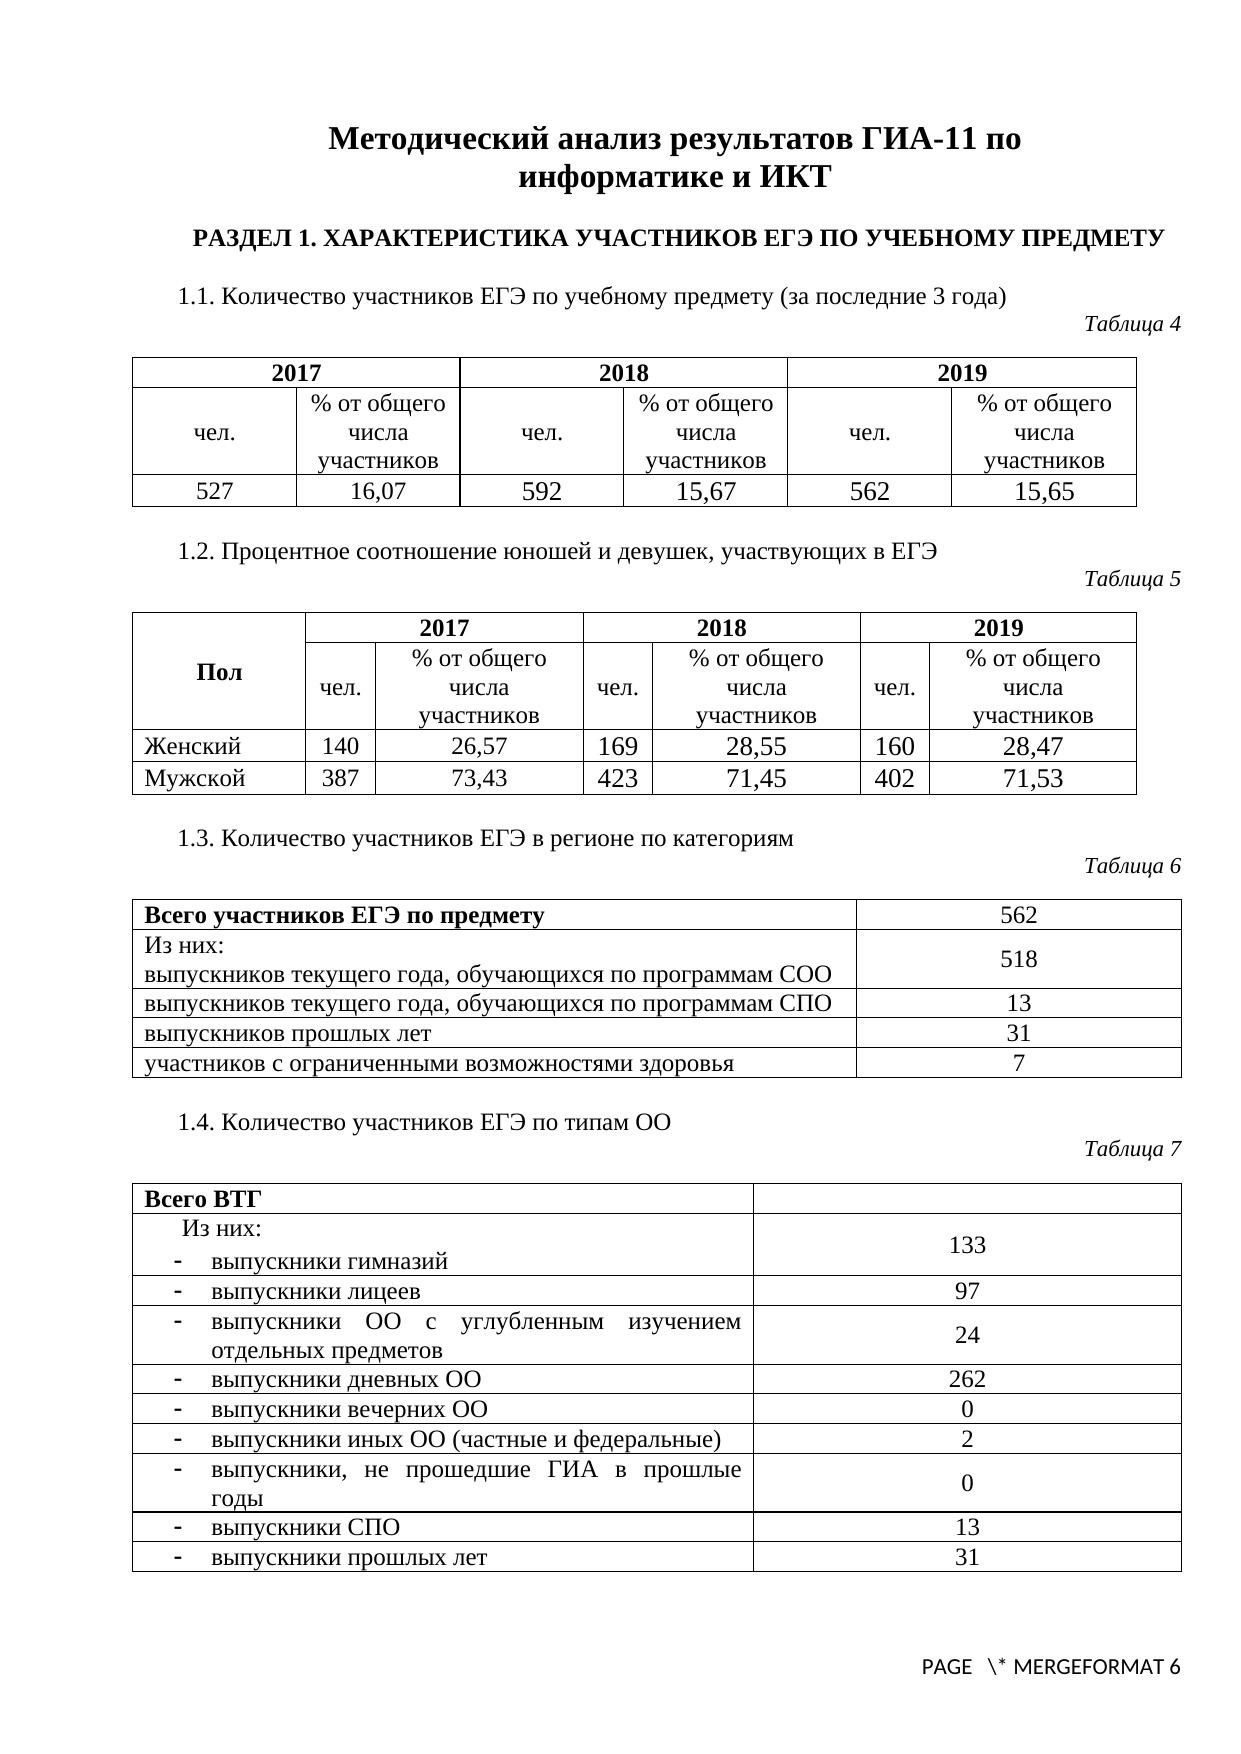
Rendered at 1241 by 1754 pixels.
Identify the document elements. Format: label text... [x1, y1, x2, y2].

table_cell 26,57 [376, 730, 583, 761]
table_header 2019 [861, 613, 1136, 642]
table_cell 160 [861, 730, 929, 761]
table_cell Женский [133, 730, 305, 761]
table_cell 7 [857, 1048, 1181, 1077]
table_header 2018 [584, 613, 860, 642]
table_cell 0 [754, 1454, 1181, 1511]
table_header 2019 [788, 358, 1136, 387]
table_cell выпускники дневных ОО [133, 1365, 753, 1393]
table_cell 73,43 [376, 762, 583, 793]
table_cell % от общего числа участников [930, 643, 1136, 729]
text Методический анализ результатов ГИА-11 по информатике и ИКТ [177, 118, 1181, 223]
table_cell 518 [857, 930, 1181, 987]
text 1.4. Количество участников ЕГЭ по типам ОО [177, 1107, 1181, 1135]
table_cell чел. [306, 643, 375, 729]
table_cell 16,07 [297, 475, 459, 506]
text Таблица 6 [177, 852, 1181, 878]
table_cell чел. [788, 388, 951, 474]
text РАЗДЕЛ 1. ХАРАКТЕРИСТИКА УЧАСТНИКОВ ЕГЭ ПО УЧЕБНОМУ ПРЕДМЕТУ [177, 223, 1181, 252]
table_header Всего ВТГ [133, 1184, 753, 1212]
table_header 2018 [461, 358, 787, 387]
table_header 2017 [306, 613, 583, 642]
text 1.2. Процентное соотношение юношей и девушек, участвующих в ЕГЭ [177, 536, 1181, 565]
table_cell 262 [754, 1365, 1181, 1393]
table_cell чел. [584, 643, 652, 729]
table_cell % от общего числа участников [376, 643, 583, 729]
table_cell 13 [857, 989, 1181, 1017]
table_cell 28,47 [930, 730, 1136, 761]
table_cell 423 [584, 762, 652, 793]
table_cell % от общего числа участников [624, 388, 787, 474]
table_cell 387 [306, 762, 375, 793]
table_cell 562 [788, 475, 951, 506]
text Таблица 7 [177, 1135, 1181, 1162]
table_cell чел. [461, 388, 623, 474]
table_cell Из них: выпускники гимназий [133, 1214, 753, 1275]
text Таблица 4 [177, 310, 1181, 336]
table_cell выпускников прошлых лет [133, 1018, 856, 1047]
table_cell выпускники вечерних ОО [133, 1394, 753, 1423]
table_header Пол [133, 613, 305, 729]
text 1.1. Количество участников ЕГЭ по учебному предмету (за последние 3 года) [177, 281, 1181, 310]
table_cell выпускники СПО [133, 1513, 753, 1541]
table_cell Из них: выпускников текущего года, обучающихся по программам СОО [133, 930, 856, 987]
table_cell 71,53 [930, 762, 1136, 793]
list 1.3. Количество участников ЕГЭ в регионе по категориям [177, 823, 1181, 852]
table_cell выпускники лицеев [133, 1276, 753, 1305]
table_cell 31 [857, 1018, 1181, 1047]
table_cell % от общего числа участников [653, 643, 860, 729]
table_header 2017 [133, 358, 459, 387]
table_cell Мужской [133, 762, 305, 793]
table_cell 527 [133, 475, 296, 506]
table_cell 97 [754, 1276, 1181, 1305]
table_cell 2 [754, 1424, 1181, 1453]
table_cell % от общего числа участников [952, 388, 1136, 474]
table_cell 71,45 [653, 762, 860, 793]
table_cell 24 [754, 1306, 1181, 1363]
table_cell 13 [754, 1513, 1181, 1541]
table_cell 140 [306, 730, 375, 761]
table_cell 169 [584, 730, 652, 761]
table_cell выпускники, не прошедшие ГИА в прошлые годы [133, 1454, 753, 1511]
table_cell 402 [861, 762, 929, 793]
table_header 562 [857, 900, 1181, 929]
text Таблица 5 [177, 565, 1181, 591]
table_cell 31 [754, 1542, 1181, 1571]
table_cell чел. [861, 643, 929, 729]
table_cell выпускники ОО с углубленным изучением отдельных предметов [133, 1306, 753, 1363]
table_header [754, 1184, 1181, 1212]
table_header Всего участников ЕГЭ по предмету [133, 900, 856, 929]
table_cell 15,65 [952, 475, 1136, 506]
table_cell участников с ограниченными возможностями здоровья [133, 1048, 856, 1077]
table_cell 592 [461, 475, 623, 506]
table_cell выпускники иных ОО (частные и федеральные) [133, 1424, 753, 1453]
table_cell выпускников текущего года, обучающихся по программам СПО [133, 989, 856, 1017]
table_cell 28,55 [653, 730, 860, 761]
table_cell 15,67 [624, 475, 787, 506]
table_cell 0 [754, 1394, 1181, 1423]
table_cell выпускники прошлых лет [133, 1542, 753, 1571]
table_cell чел. [133, 388, 296, 474]
table_cell 133 [754, 1214, 1181, 1275]
table_cell % от общего числа участников [297, 388, 459, 474]
